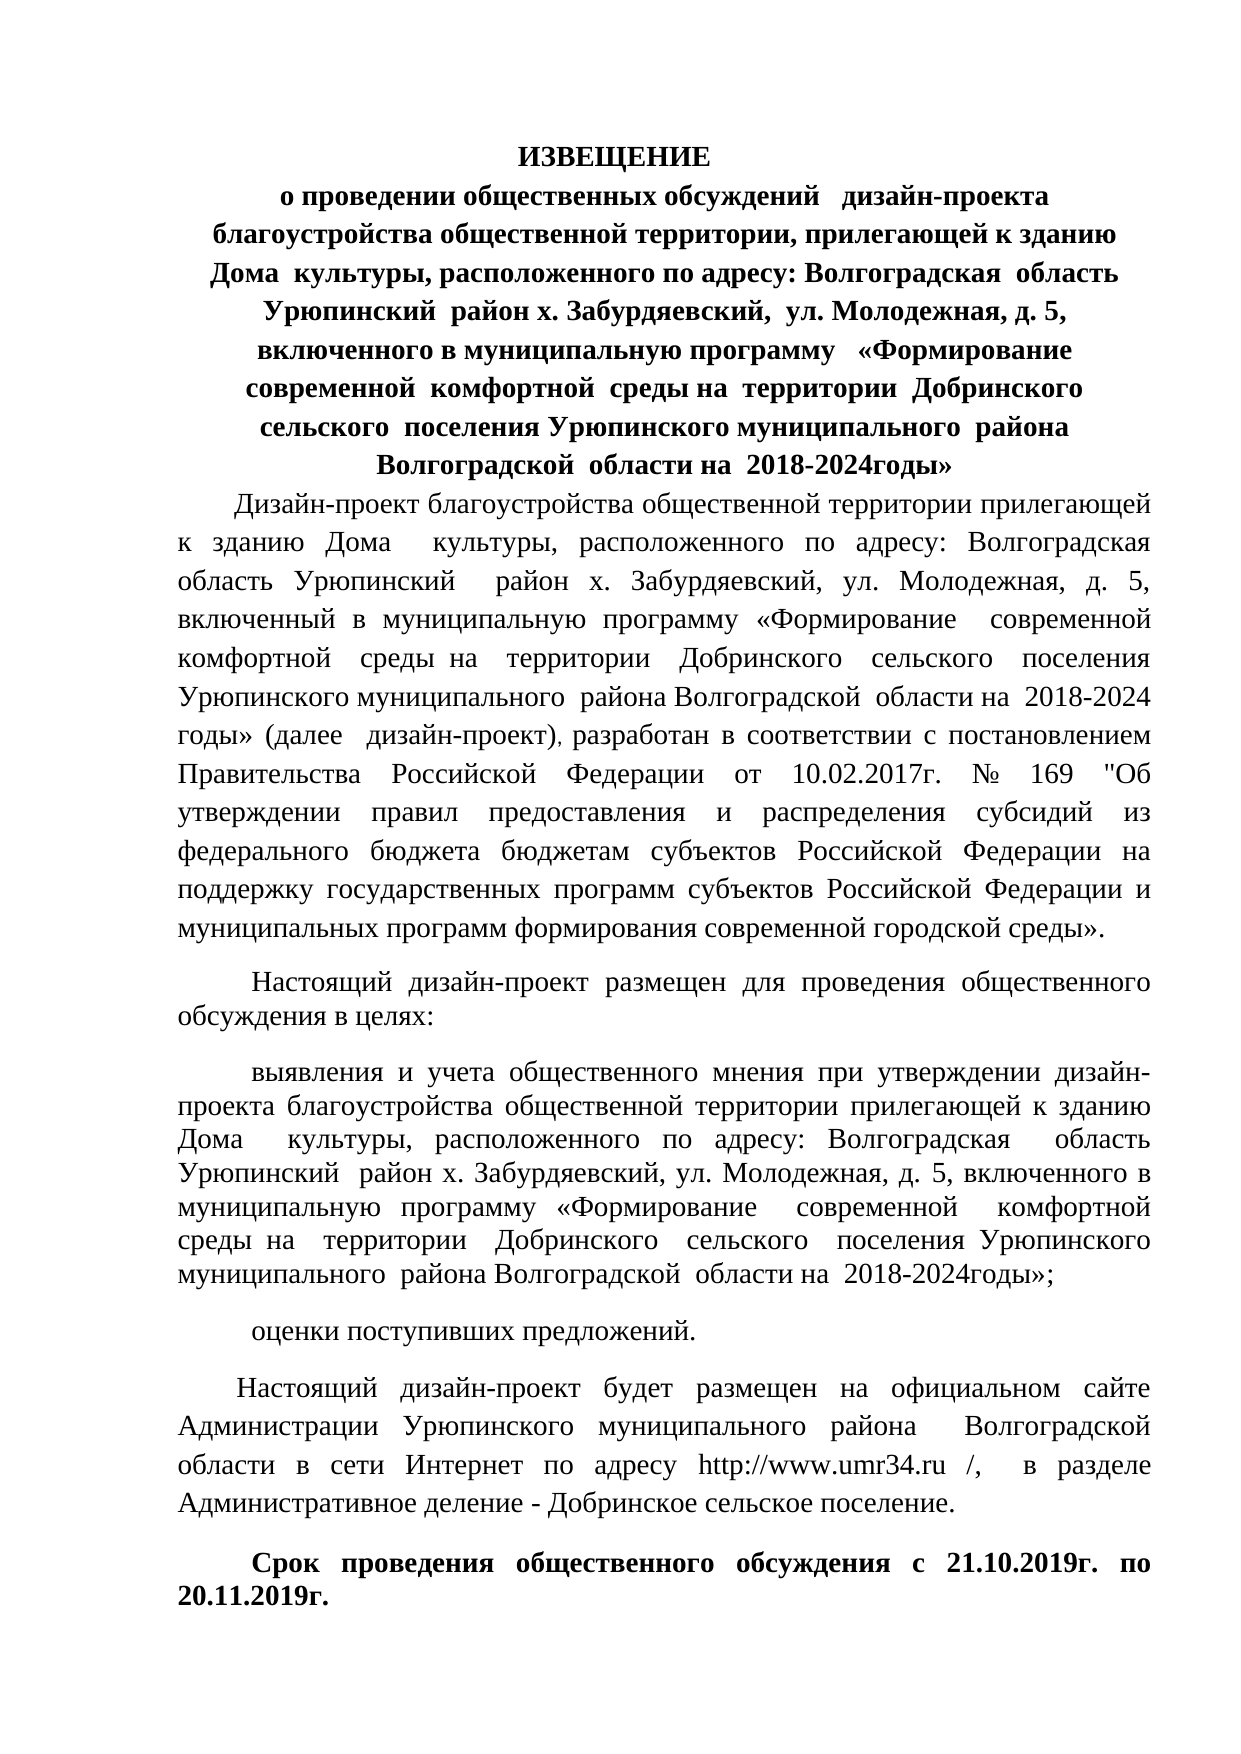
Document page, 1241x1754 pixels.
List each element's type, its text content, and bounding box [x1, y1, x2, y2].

text о проведении общественных обсуждений дизайн-проекта благоустройства общественной территории, прилегающей к зданию Дома культуры, расположенного по адресу: Волгоградская область Урюпинский район х. Забурдяевский, ул. Молодежная, д. 5, включенного в муниципальную программу «Формирование современной комфортной среды на территории Добринского сельского поселения Урюпинского муниципального района Волгоградской области на 2018-2024годы» [177, 178, 1152, 481]
text Настоящий дизайн-проект размещен для проведения общественного обсуждения в целях: [177, 964, 1152, 1031]
text выявления и учета общественного мнения при утверждении дизайн-проекта благоустройства общественной территории прилегающей к зданию Дома культуры, расположенного по адресу: Волгоградская область Урюпинский район х. Забурдяевский, ул. Молодежная, д. 5, включенного в муниципальную программу «Формирование современной комфортной среды на территории Добринского сельского поселения Урюпинского муниципального района Волгоградской области на 2018-2024годы»; [177, 1054, 1152, 1289]
subtitle ИЗВЕЩЕНИЕ [177, 139, 1152, 172]
text Дизайн-проект благоустройства общественной территории прилегающей к зданию Дома культуры, расположенного по адресу: Волгоградская область Урюпинский район х. Забурдяевский, ул. Молодежная, д. 5, включенный в муниципальную программу «Формирование современной комфортной среды на территории Добринского сельского поселения Урюпинского муниципального района Волгоградской области на 2018-2024 годы» (далее дизайн-проект), разработан в соответствии с постановлением Правительства Российской Федерации от 10.02.2017г. № 169 "Об утверждении правил предоставления и распределения субсидий из федерального бюджета бюджетам субъектов Российской Федерации на поддержку государственных программ субъектов Российской Федерации и муниципальных программ формирования современной городской среды». [177, 486, 1152, 943]
text Настоящий дизайн-проект будет размещен на официальном сайте Администрации Урюпинского муниципального района Волгоградской области в сети Интернет по адресу http://www.umr34.ru /, в разделе Административное деление - Добринское сельское поселение. [177, 1370, 1152, 1519]
text оценки поступивших предложений. [177, 1313, 1152, 1346]
text Срок проведения общественного обсуждения с 21.10.2019г. по 20.11.2019г. [177, 1545, 1152, 1612]
